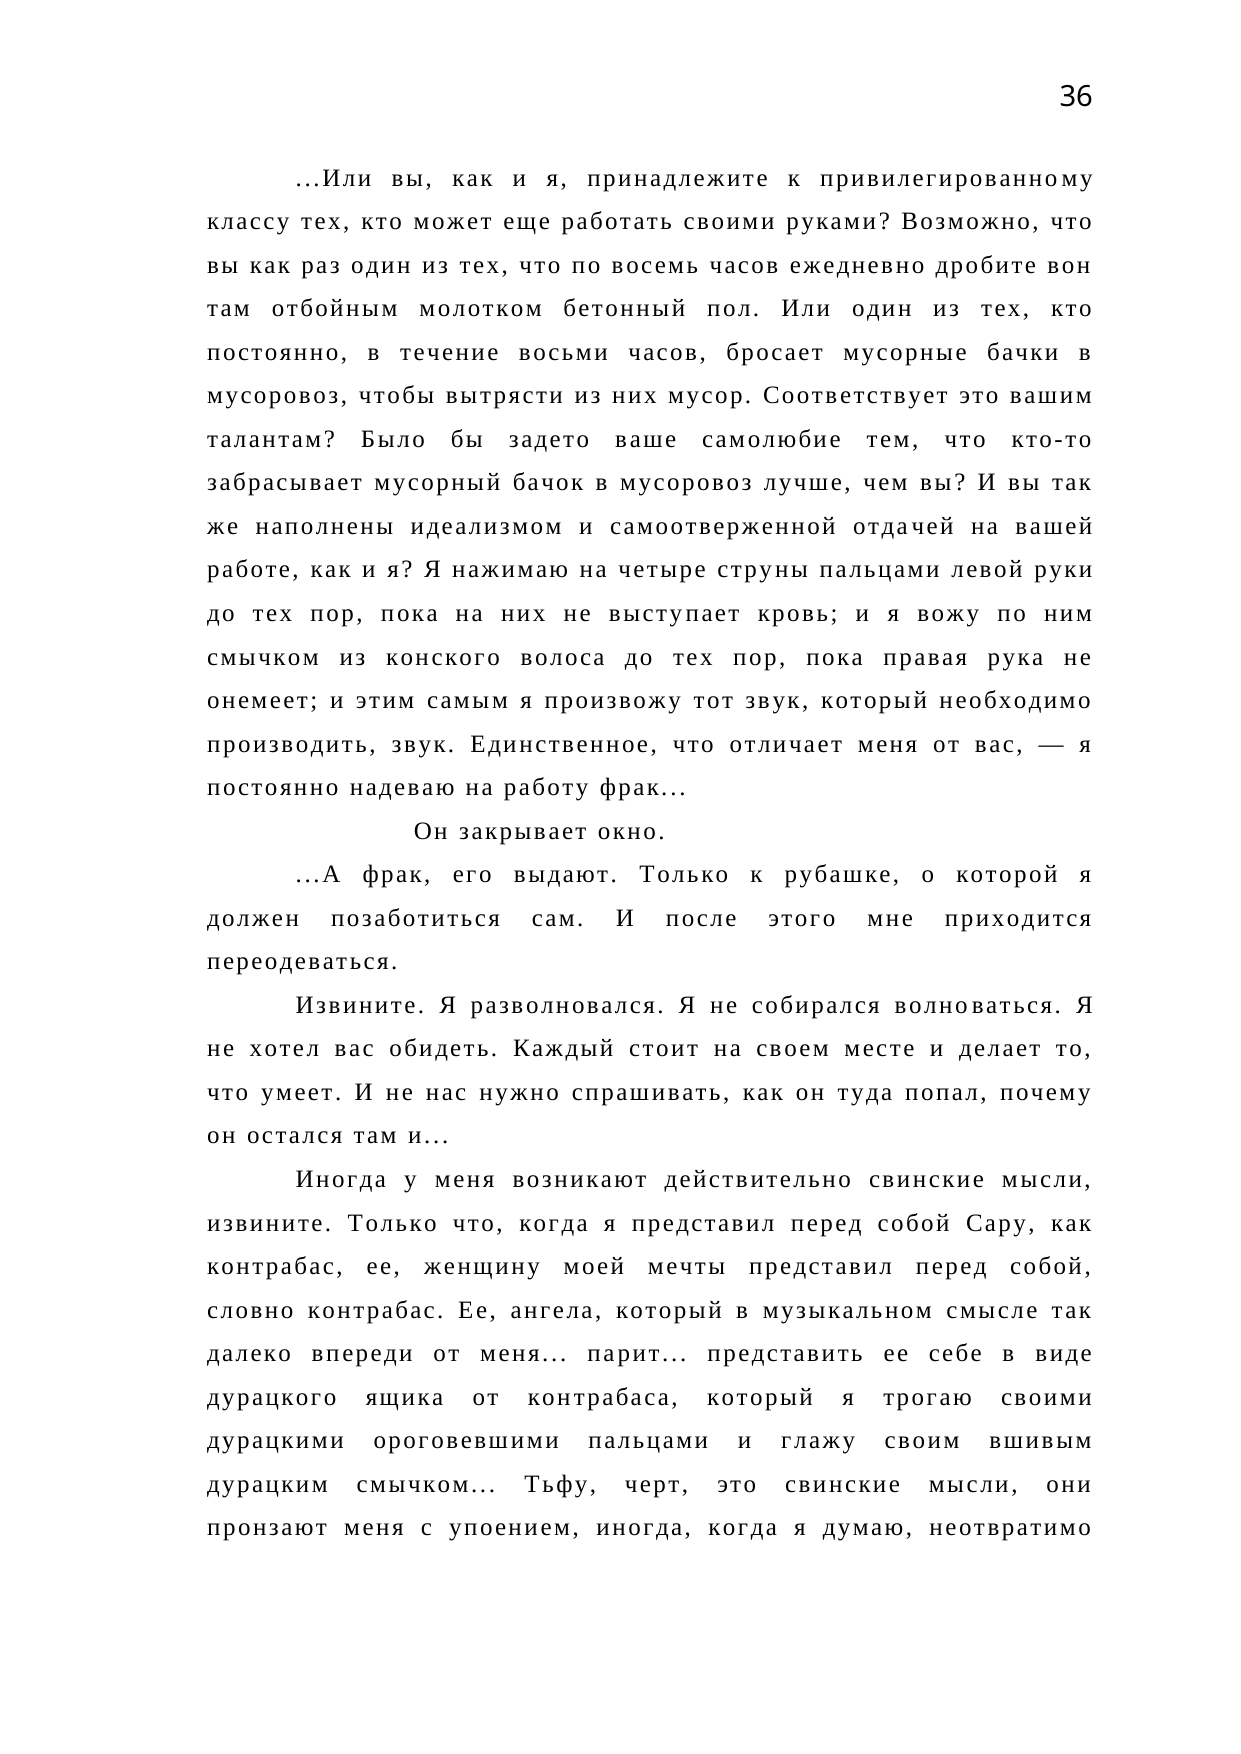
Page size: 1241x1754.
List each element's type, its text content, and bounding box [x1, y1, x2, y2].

text Он закрывает окно. [413, 816, 1092, 845]
text ...А фрак, его выдают. Только к рубашке, о которой я должен позаботиться сам. И после этого мне приходится переодеваться. [207, 859, 1092, 975]
text ...Или вы, как и я, принадлежите к привилегированному классу тех, кто может еще работать своими руками? Возможно, что вы как раз один из тех, что по восемь часов ежедневно дробите вон там отбойным молотком бетонный пол. Или один из тех, кто постоянно, в течение восьми часов, бросает мусорные бачки в мусоровоз, чтобы вытрясти из них мусор. Соответствует это вашим талантам? Было бы задето ваше самолюбие тем, что кто-то забрасывает мусорный бачок в мусоровоз лучше, чем вы? И вы так же наполнены идеализмом и самоотверженной отдачей на вашей работе, как и я? Я нажимаю на четыре струны пальцами левой руки до тех пор, пока на них не выступает кровь; и я вожу по ним смычком из конского волоса до тех пор, пока правая рука не онемеет; и этим самым я произвожу тот звук, который необходимо производить, звук. Единственное, что отличает меня от вас, — я постоянно надеваю на работу фрак... [207, 162, 1092, 801]
text Извините. Я разволновался. Я не собирался волноваться. Я не хотел вас обидеть. Каждый стоит на своем месте и делает то, что умеет. И не нас нужно спрашивать, как он туда попал, почему он остался там и... [207, 990, 1092, 1149]
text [207, 1164, 1092, 1541]
